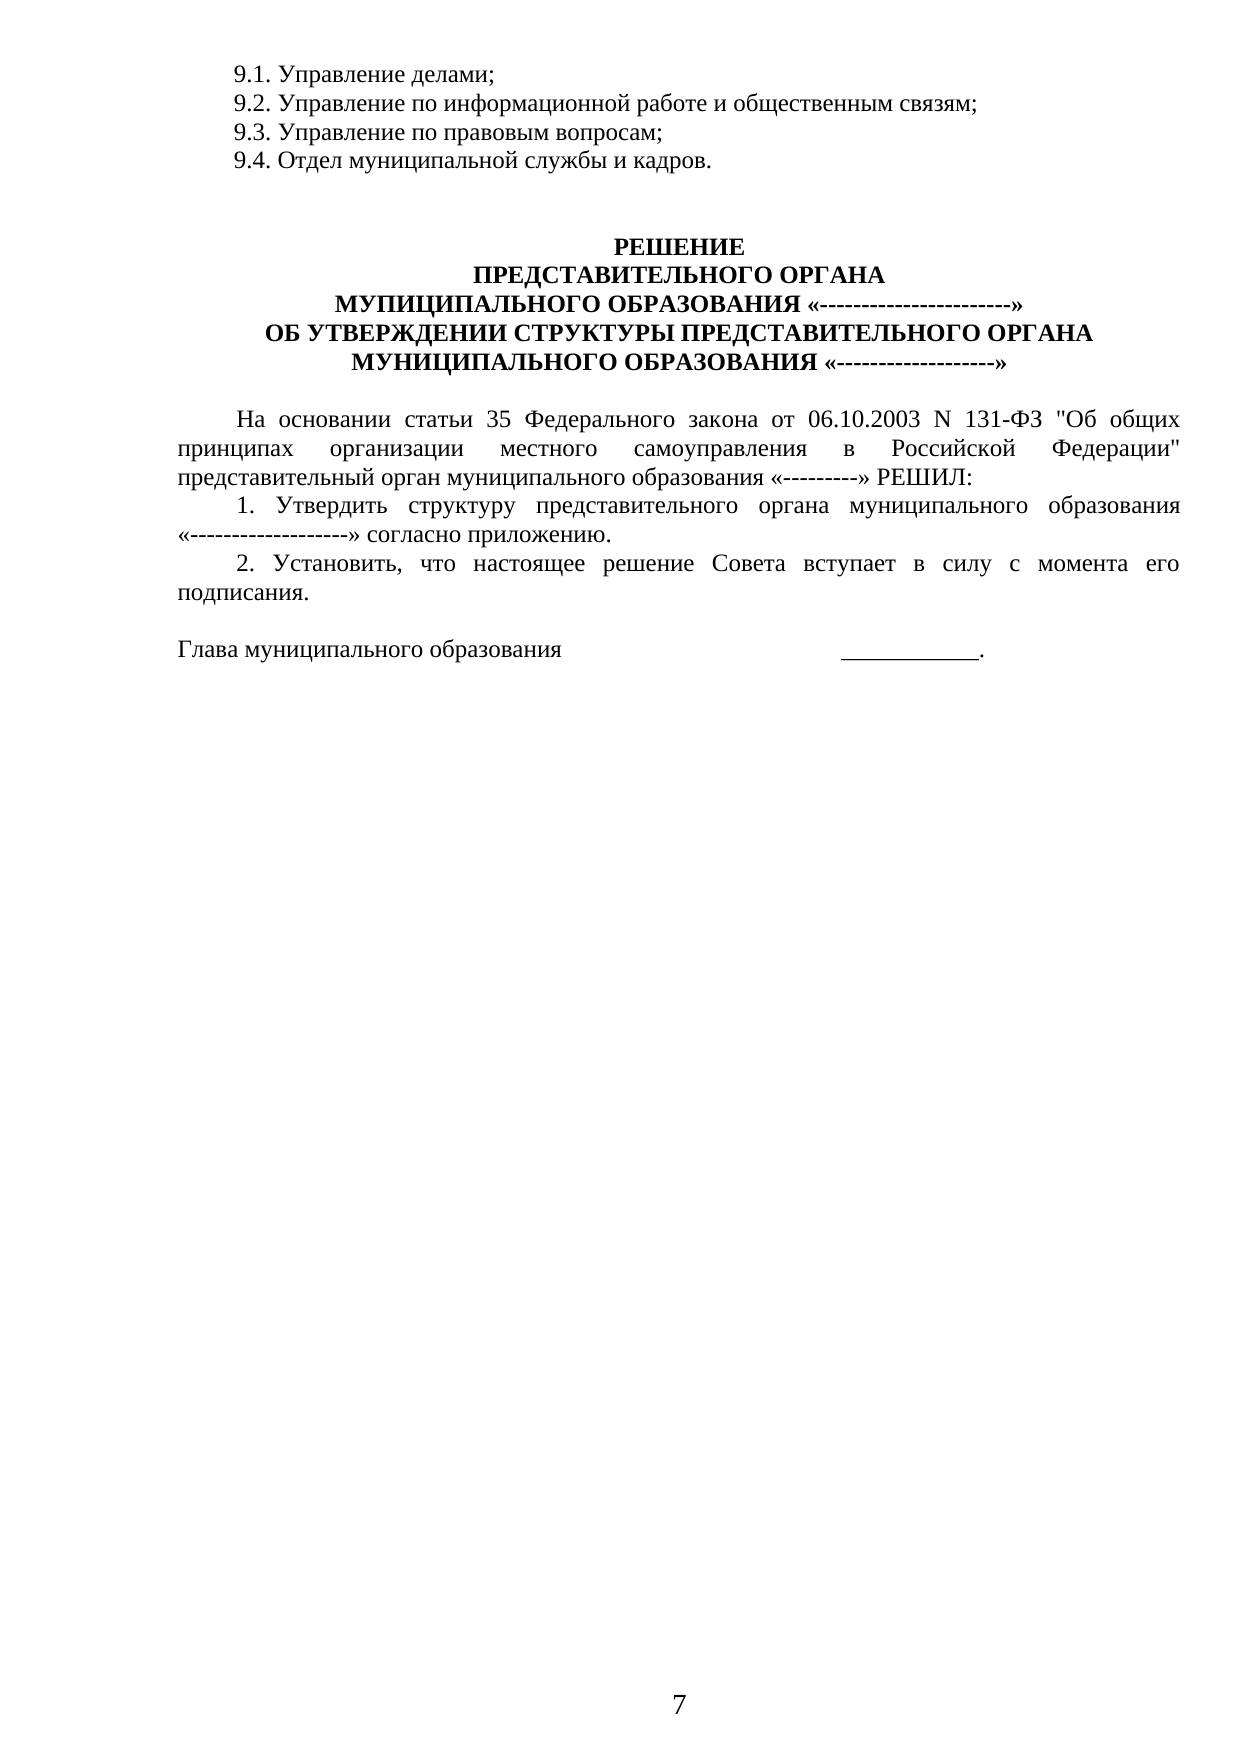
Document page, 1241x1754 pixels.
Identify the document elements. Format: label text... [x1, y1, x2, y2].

text На основании статьи 35 Федерального закона от 06.10.2003 N 131-ФЗ "Об общих принципах организации местного самоуправления в Российской Федерации" представительный орган муниципального образования «---------» РЕШИЛ: [177, 404, 1181, 490]
title ПРЕДСТАВИТЕЛЬНОГО ОРГАНА [177, 260, 1181, 289]
title Об утверждении структуры представительного органа муниципального образования «-------------------» [177, 318, 1181, 375]
text 2. Установить, что настоящее решение Совета вступает в силу с момента его подписания. [177, 548, 1181, 605]
text 9.3. Управление по правовым вопросам; [177, 117, 1181, 145]
text Глава муниципального образования ___________. [177, 634, 1181, 663]
title МУПИЦИПАЛЬНОГО ОБРАЗОВАНИЯ «-----------------------» [177, 289, 1181, 318]
title РЕШЕНИЕ [177, 232, 1181, 260]
text 9.2. Управление по информационной работе и общественным связям; [177, 88, 1181, 117]
text 9.1. Управление делами; [177, 59, 1181, 88]
text 9.4. Отдел муниципальной службы и кадров. [177, 145, 1181, 174]
text 1. Утвердить структуру представительного органа муниципального образования «-------------------» согласно приложению. [177, 490, 1181, 548]
